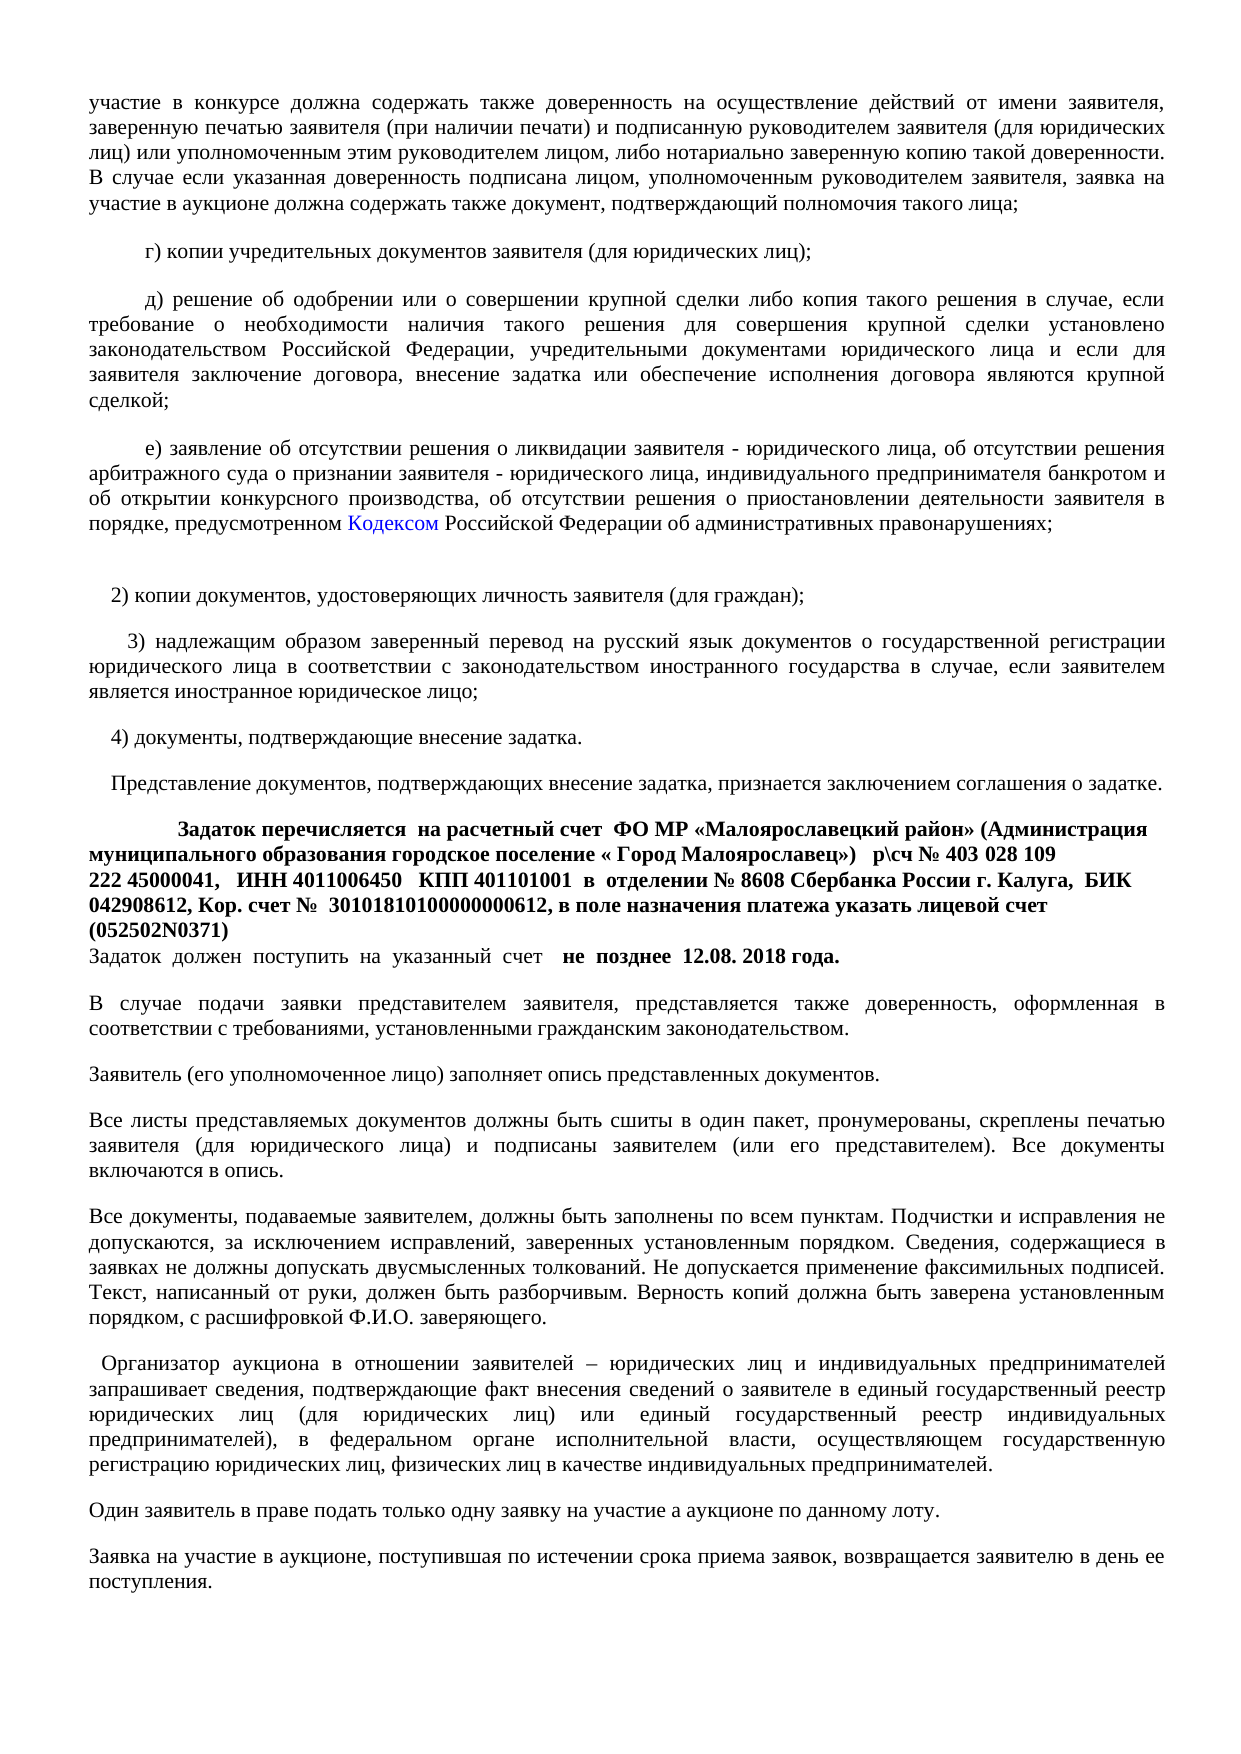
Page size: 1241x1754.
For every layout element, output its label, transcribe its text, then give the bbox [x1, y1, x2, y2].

text Все документы, подаваемые заявителем, должны быть заполнены по всем пунктам. Подчистки и исправления не допускаются, за исключением исправлений, заверенных установленным порядком. Сведения, содержащиеся в заявках не должны допускать двусмысленных толкований. Не допускается применение факсимильных подписей. Текст, написанный от руки, должен быть разборчивым. Верность копий должна быть заверена установленным порядком, с расшифровкой Ф.И.О. заверяющего. [89, 1203, 1167, 1329]
text Один заявитель в праве подать только одну заявку на участие а аукционе по данному лоту. [89, 1497, 1167, 1522]
text д) решение об одобрении или о совершении крупной сделки либо копия такого решения в случае, если требование о необходимости наличия такого решения для совершения крупной сделки установлено законодательством Российской Федерации, учредительными документами юридического лица и если для заявителя заключение договора, внесение задатка или обеспечение исполнения договора являются крупной сделкой; [89, 286, 1167, 412]
text Задаток перечисляется на расчетный счет ФО МР «Малоярославецкий район» (Администрация муниципального образования городское поселение « Город Малоярославец») р\сч № 403 028 109 222 45000041, ИНН 4011006450 КПП 401101001 в отделении № 8608 Сбербанка России г. Калуга, БИК 042908612, Кор. счет № 30101810100000000612, в поле назначения платежа указать лицевой счет (052502N0371) [89, 816, 1167, 942]
text 4) документы, подтверждающие внесение задатка. [89, 724, 1167, 749]
text В случае подачи заявки представителем заявителя, представляется также доверенность, оформленная в соответствии с требованиями, установленными гражданским законодательством. [89, 990, 1167, 1040]
text Задаток должен поступить на указанный счет не позднее 12.08. 2018 года. [89, 942, 1167, 969]
text Организатор аукциона в отношении заявителей – юридических лиц и индивидуальных предпринимателей запрашивает сведения, подтверждающие факт внесения сведений о заявителе в единый государственный реестр юридических лиц (для юридических лиц) или единый государственный реестр индивидуальных предпринимателей), в федеральном органе исполнительной власти, осуществляющем государственную регистрацию юридических лиц, физических лиц в качестве индивидуальных предпринимателей. [89, 1350, 1167, 1476]
text е) заявление об отсутствии решения о ликвидации заявителя - юридического лица, об отсутствии решения арбитражного суда о признании заявителя - юридического лица, индивидуального предпринимателя банкротом и об открытии конкурсного производства, об отсутствии решения о приостановлении деятельности заявителя в порядке, предусмотренном Кодексом Российской Федерации об административных правонарушениях; [89, 435, 1167, 536]
text Заявка на участие в аукционе, поступившая по истечении срока приема заявок, возвращается заявителю в день ее поступления. [89, 1543, 1167, 1594]
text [89, 89, 1167, 215]
text Представление документов, подтверждающих внесение задатка, признается заключением соглашения о задатке. [89, 770, 1167, 795]
text Все листы представляемых документов должны быть сшиты в один пакет, пронумерованы, скреплены печатью заявителя (для юридического лица) и подписаны заявителем (или его представителем). Все документы включаются в опись. [89, 1107, 1167, 1183]
text 2) копии документов, удостоверяющих личность заявителя (для граждан); [89, 582, 1167, 607]
text г) копии учредительных документов заявителя (для юридических лиц); [89, 238, 1167, 263]
text 3) надлежащим образом заверенный перевод на русский язык документов о государственной регистрации юридического лица в соответствии с законодательством иностранного государства в случае, если заявителем является иностранное юридическое лицо; [89, 628, 1167, 703]
text Заявитель (его уполномоченное лицо) заполняет опись представленных документов. [89, 1061, 1167, 1086]
